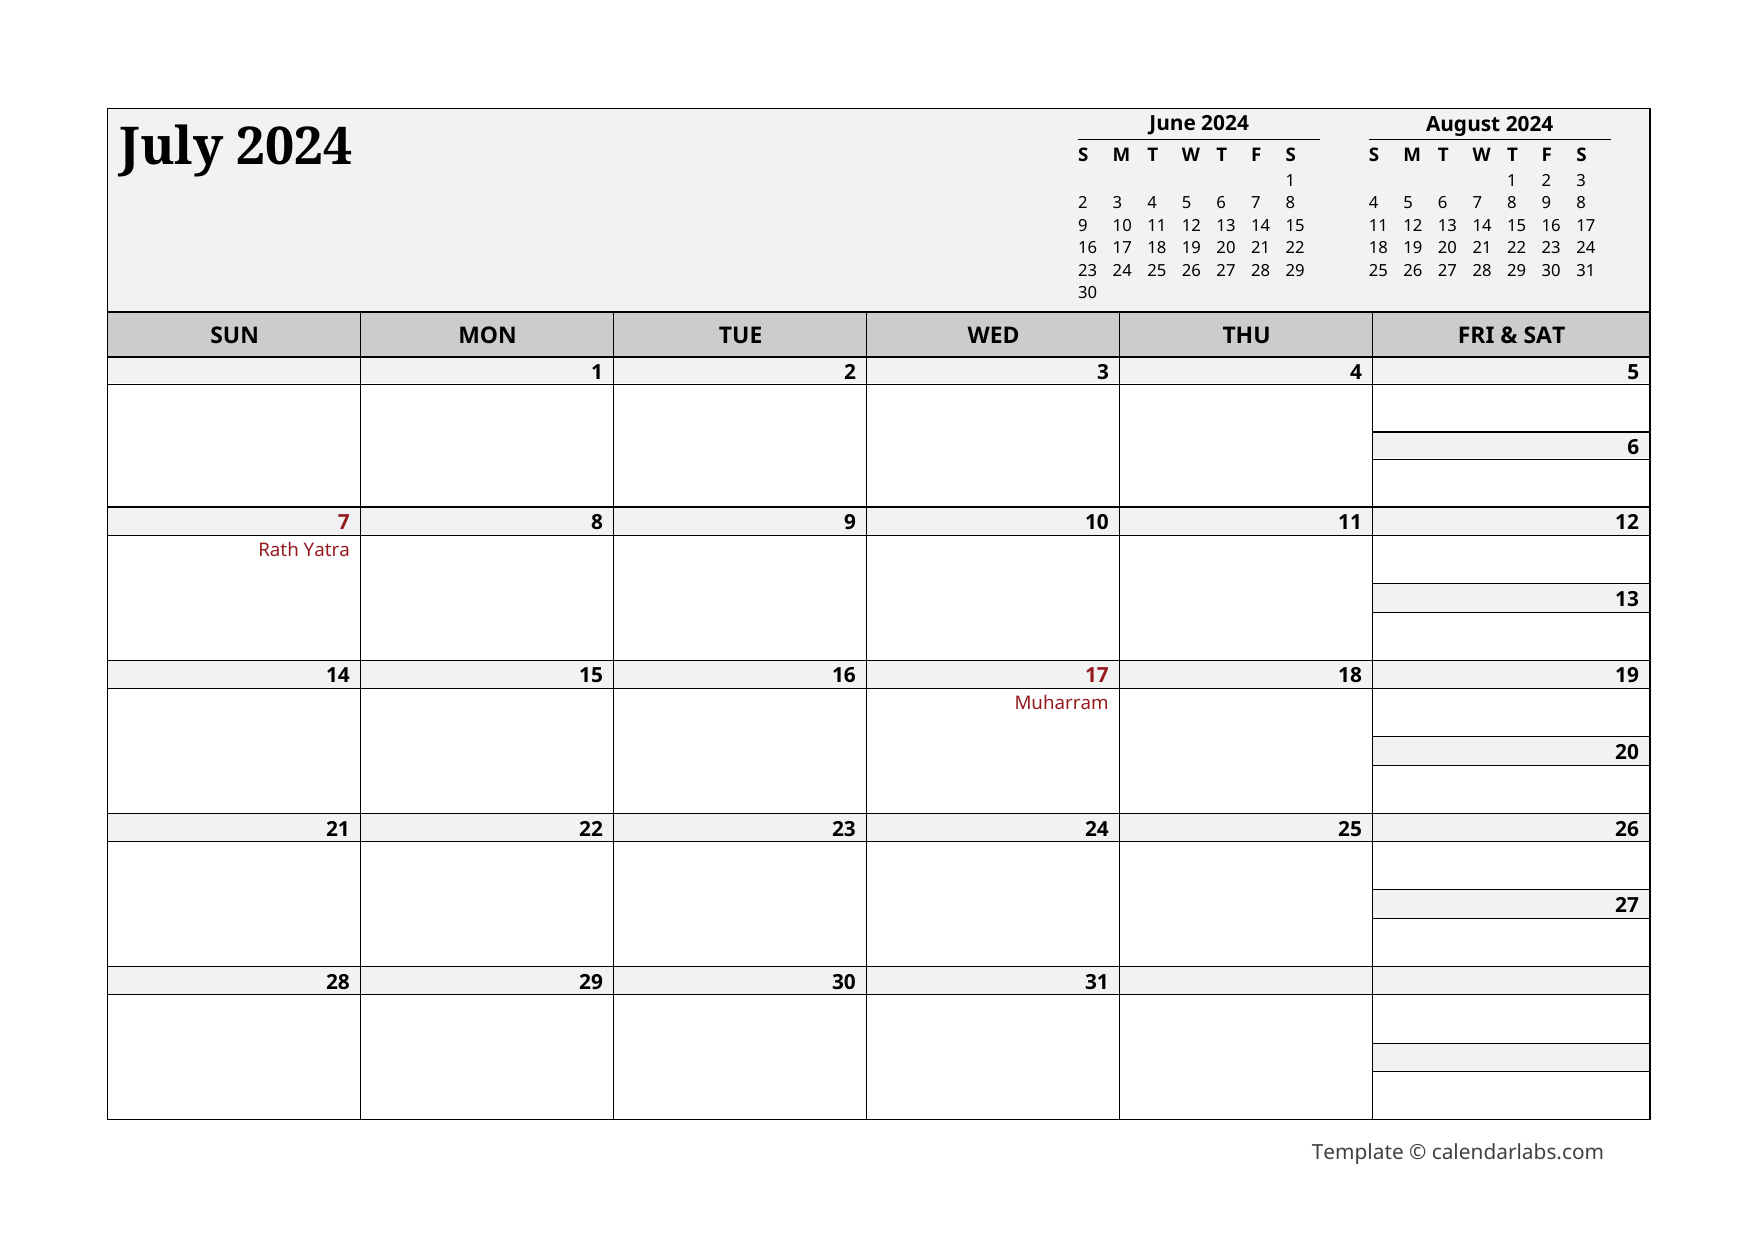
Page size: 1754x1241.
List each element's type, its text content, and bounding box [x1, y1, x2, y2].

table_cell 19 [1373, 661, 1649, 688]
table_cell [1373, 536, 1649, 583]
table_cell 3 [867, 358, 1119, 383]
table_cell 23 [614, 814, 866, 841]
table_cell [1120, 842, 1372, 966]
table_cell [108, 842, 360, 966]
table_header [1331, 109, 1622, 311]
table_header [1022, 109, 1331, 311]
table_cell [614, 995, 866, 1119]
table_cell 9 [614, 508, 866, 535]
table_cell [1373, 995, 1649, 1042]
table_cell 25 [1120, 814, 1372, 841]
table_cell SUN [108, 313, 360, 356]
table_cell 18 [1120, 661, 1372, 688]
table_cell [361, 689, 613, 813]
table_cell [1373, 460, 1649, 506]
table_cell [361, 385, 613, 506]
table_cell Rath Yatra [108, 536, 360, 659]
table_cell 22 [361, 814, 613, 841]
table_cell [1373, 766, 1649, 813]
table_cell 8 [361, 508, 613, 535]
table_cell 20 [1373, 737, 1649, 765]
table_cell [108, 995, 360, 1119]
table_cell [1373, 842, 1649, 889]
table_cell [614, 689, 866, 813]
table_cell [867, 842, 1119, 966]
table_cell 28 [108, 967, 360, 994]
table_cell [108, 358, 360, 383]
table_cell 21 [108, 814, 360, 841]
table_cell 24 [867, 814, 1119, 841]
table_cell 4 [1120, 358, 1372, 383]
table_cell 15 [361, 661, 613, 688]
table_cell 1 [361, 358, 613, 383]
table_cell [361, 995, 613, 1119]
table_cell [614, 385, 866, 506]
table_cell 7 [108, 508, 360, 535]
table_cell 31 [867, 967, 1119, 994]
table_cell 16 [614, 661, 866, 688]
table_cell 27 [1373, 890, 1649, 918]
table_cell WED [867, 313, 1119, 356]
table_cell [1373, 689, 1649, 736]
table_cell [108, 689, 360, 813]
table_cell [614, 536, 866, 659]
table_cell 11 [1120, 508, 1372, 535]
table_cell FRI & SAT [1373, 313, 1649, 356]
table_cell [361, 536, 613, 659]
table_cell 14 [108, 661, 360, 688]
table_cell [867, 385, 1119, 506]
table_cell 26 [1373, 814, 1649, 841]
table_header July 2024 [108, 109, 1022, 311]
table_cell [1120, 536, 1372, 659]
table_cell [867, 995, 1119, 1119]
table_cell [1373, 1072, 1649, 1119]
table_cell 5 [1373, 358, 1649, 383]
table_cell 29 [361, 967, 613, 994]
table_cell MON [361, 313, 613, 356]
table_cell [1373, 385, 1649, 431]
table_cell TUE [614, 313, 866, 356]
table_cell 17 [867, 661, 1119, 688]
table_cell 13 [1373, 584, 1649, 612]
table_cell 6 [1373, 433, 1649, 458]
table_cell [1373, 613, 1649, 659]
table_cell 10 [867, 508, 1119, 535]
table_cell 2 [614, 358, 866, 383]
table_header [1622, 109, 1649, 311]
table_cell 12 [1373, 508, 1649, 535]
table_cell [1373, 919, 1649, 966]
table_cell THU [1120, 313, 1372, 356]
table_cell 30 [614, 967, 866, 994]
table_cell [1120, 995, 1372, 1119]
table_cell [108, 385, 360, 506]
table_cell [1373, 1044, 1649, 1071]
table_cell [361, 842, 613, 966]
table_cell Muharram [867, 689, 1119, 813]
table_cell [1120, 967, 1372, 994]
table_cell [1120, 385, 1372, 506]
table_cell [1120, 689, 1372, 813]
table_cell [1373, 967, 1649, 994]
table_cell [614, 842, 866, 966]
table_cell [867, 536, 1119, 659]
